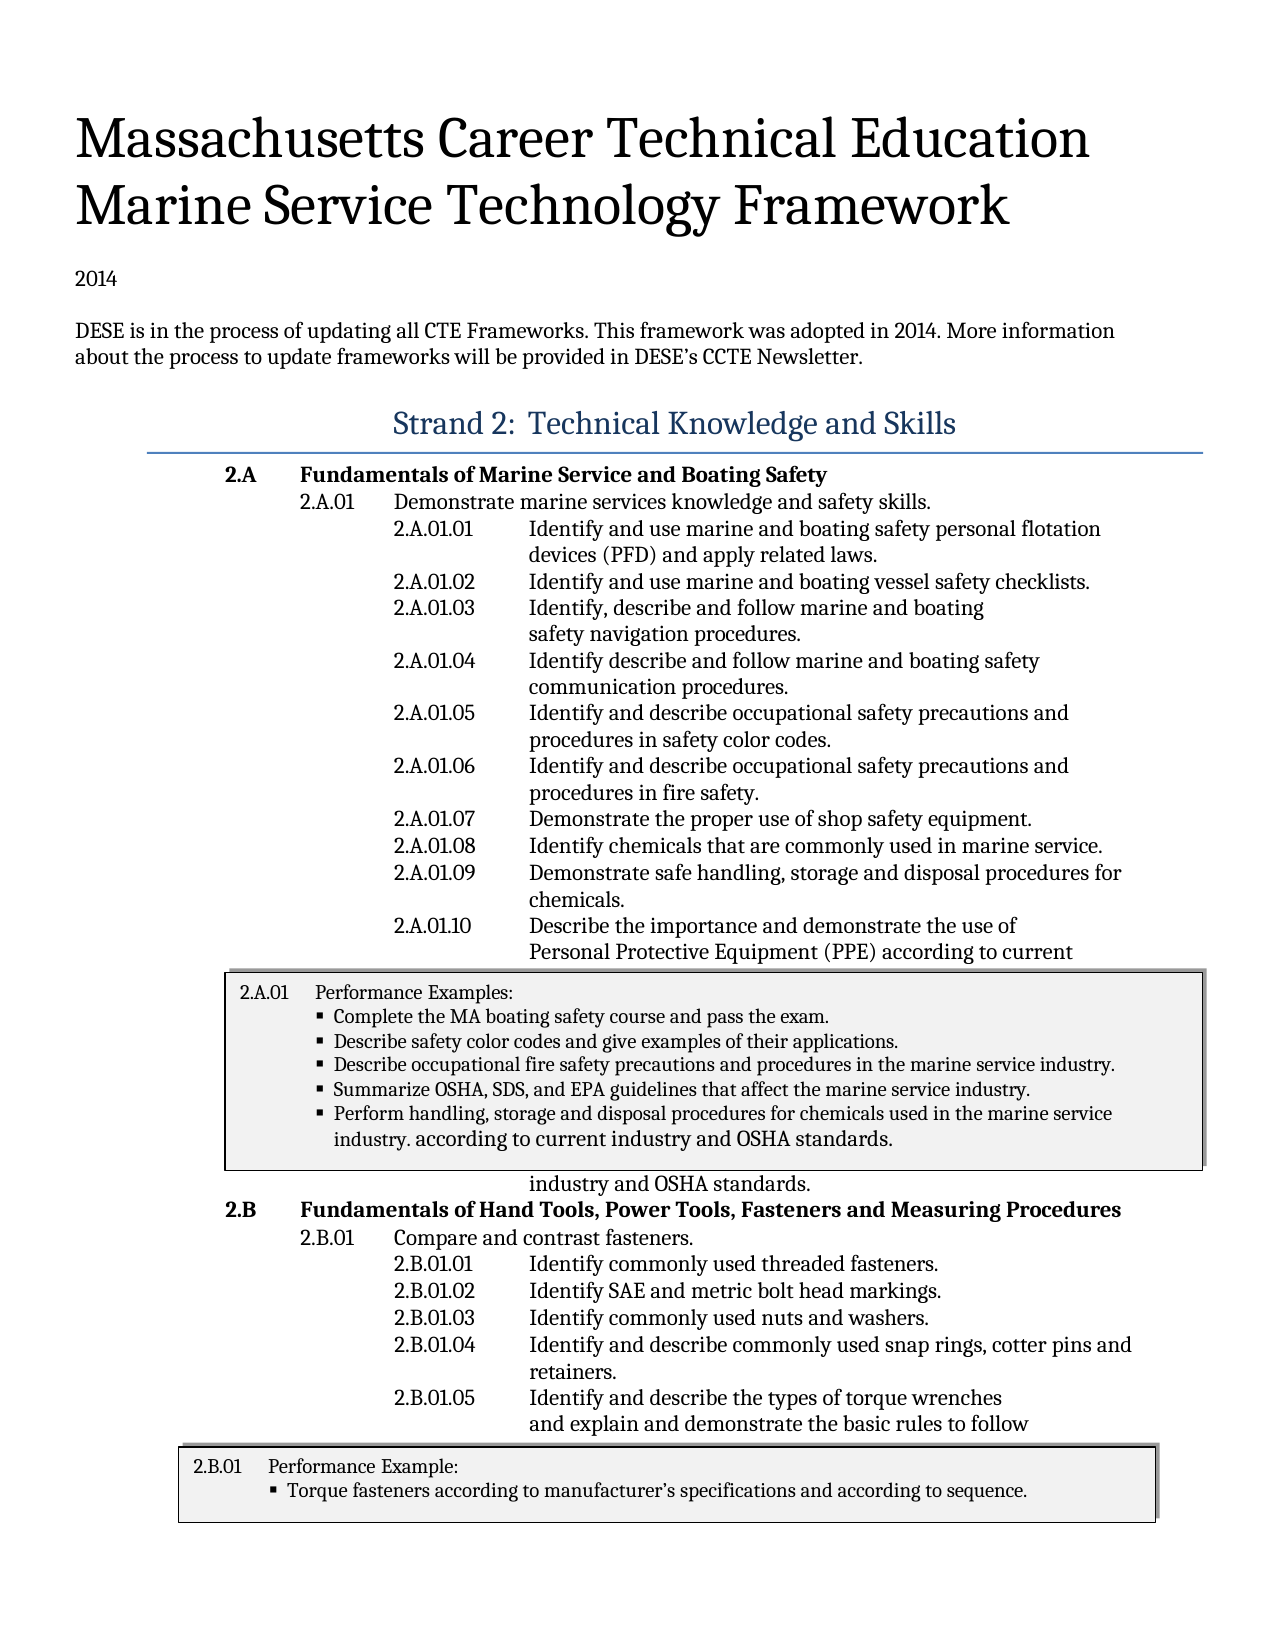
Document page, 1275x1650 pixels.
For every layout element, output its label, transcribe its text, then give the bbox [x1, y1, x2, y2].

list Identify SAE and metric bolt head markings. [394, 1277, 1200, 1304]
list Identify and describe occupational safety precautions and procedures in fire safety. [394, 753, 1123, 806]
list Identify and describe commonly used snap rings, cotter pins and retainers. [394, 1331, 1200, 1384]
list Identify chemicals that are commonly used in marine service. [394, 832, 1200, 859]
list Identify commonly used threaded fasteners. [394, 1250, 1200, 1277]
list 2.A.01.10 Describe the importance and demonstrate the use of Personal Protective Equipment (PPE) according to current industry and OSHA standards. [394, 912, 1088, 968]
subtitle Strand 2: Technical Knowledge and Skills [353, 405, 996, 443]
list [394, 1384, 1036, 1437]
list Demonstrate safe handling, storage and disposal procedures for chemicals. [394, 859, 1200, 912]
list Identify and describe occupational safety precautions and procedures in safety color codes. [394, 700, 1084, 753]
text 2014 [75, 266, 1125, 292]
list Identify, describe and follow marine and boating safety navigation procedures. [394, 595, 1026, 647]
subtitle Fundamentals of Hand Tools, Power Tools, Fasteners and Measuring Procedures [225, 1197, 1200, 1224]
list Compare and contrast fasteners. [300, 1224, 1200, 1250]
list Identify and use marine and boating vessel safety checklists. [394, 568, 1200, 595]
text Marine Service Technology Framework [75, 172, 1200, 239]
subtitle Fundamentals of Marine Service and Boating Safety [225, 462, 1200, 488]
list Demonstrate the proper use of shop safety equipment. [394, 806, 1200, 832]
text DESE is in the process of updating all CTE Frameworks. This framework was adopted in 2014. More information about the process to update frameworks will be provided in DESE’s CCTE Newsletter. [75, 318, 1125, 370]
list Identify commonly used nuts and washers. [394, 1304, 1200, 1331]
list 2.A.01.10 Describe the importance and demonstrate the use of Personal Protective Equipment (PPE) according to current industry and OSHA standards. [394, 1171, 1088, 1197]
text Massachusetts Career Technical Education [75, 105, 1125, 172]
list Identify describe and follow marine and boating safety communication procedures. [394, 647, 1070, 700]
list Demonstrate marine services knowledge and safety skills. [300, 488, 1200, 515]
list Identify and use marine and boating safety personal flotation devices (PFD) and apply related laws. [394, 515, 1116, 568]
